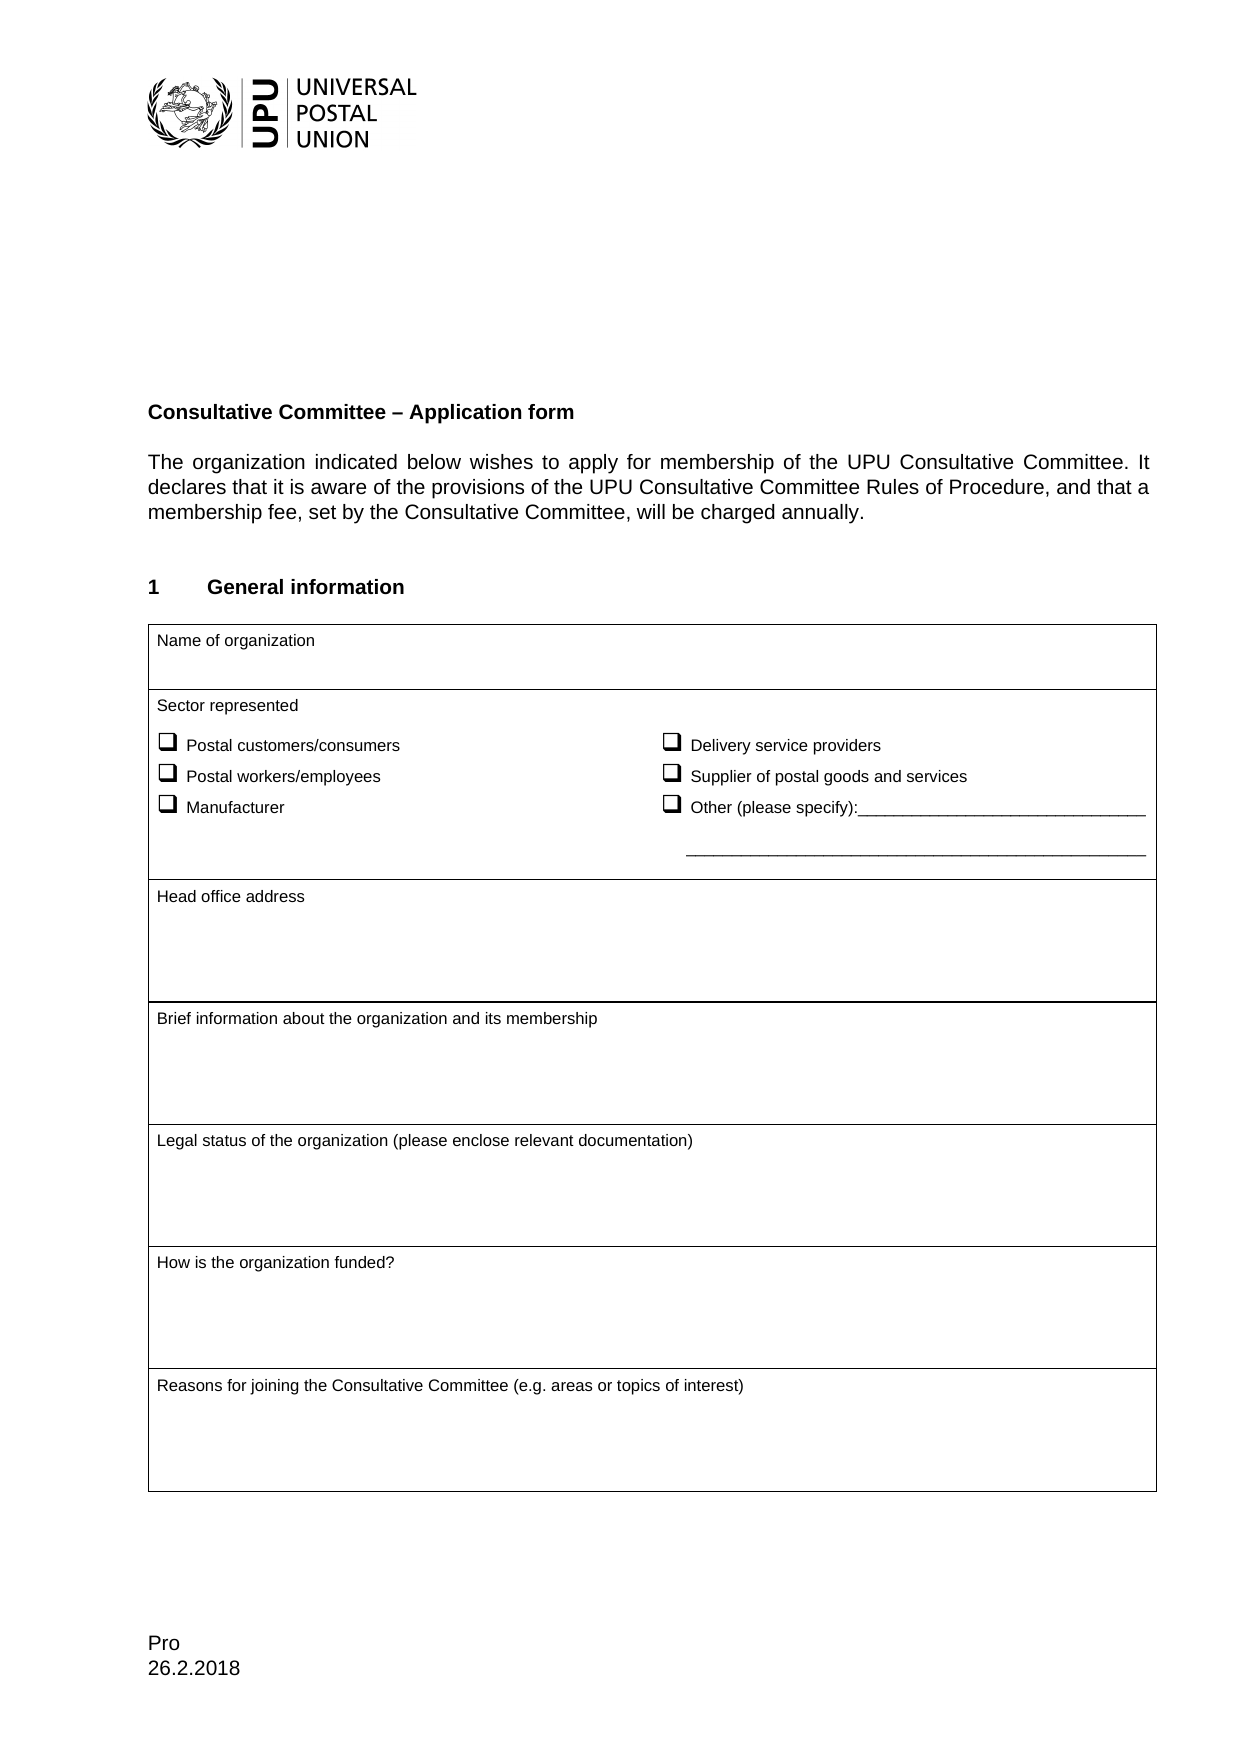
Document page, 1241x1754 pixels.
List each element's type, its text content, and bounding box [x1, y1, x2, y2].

table_cell Brief information about the organization and its membership [149, 1003, 1156, 1124]
table_cell Legal status of the organization (please enclose relevant documentation) [149, 1125, 1156, 1246]
text The organization indicated below wishes to apply for membership of the UPU Consultative Committee. It declares that it is aware of the provisions of the UPU Consultative Committee Rules of Procedure, and that a membership fee, set by the Consultative Committee, will be charged annually. [148, 449, 1152, 524]
table_cell How is the organization funded? [149, 1247, 1156, 1368]
table_cell Sector represented Postal customers/consumers Postal workers/employees Manufacturer [149, 690, 652, 879]
table_cell Head office address [149, 880, 1156, 1001]
table_cell Reasons for joining the Consultative Committee (e.g. areas or topics of interest) [149, 1369, 1156, 1491]
table_cell Delivery service providers Supplier of postal goods and services Other (please specify): [653, 690, 1156, 879]
table_header Name of organization [149, 625, 1156, 689]
picture [147, 76, 417, 151]
text 1 General information [148, 574, 1152, 599]
text Consultative Committee – Application form [148, 399, 1152, 424]
